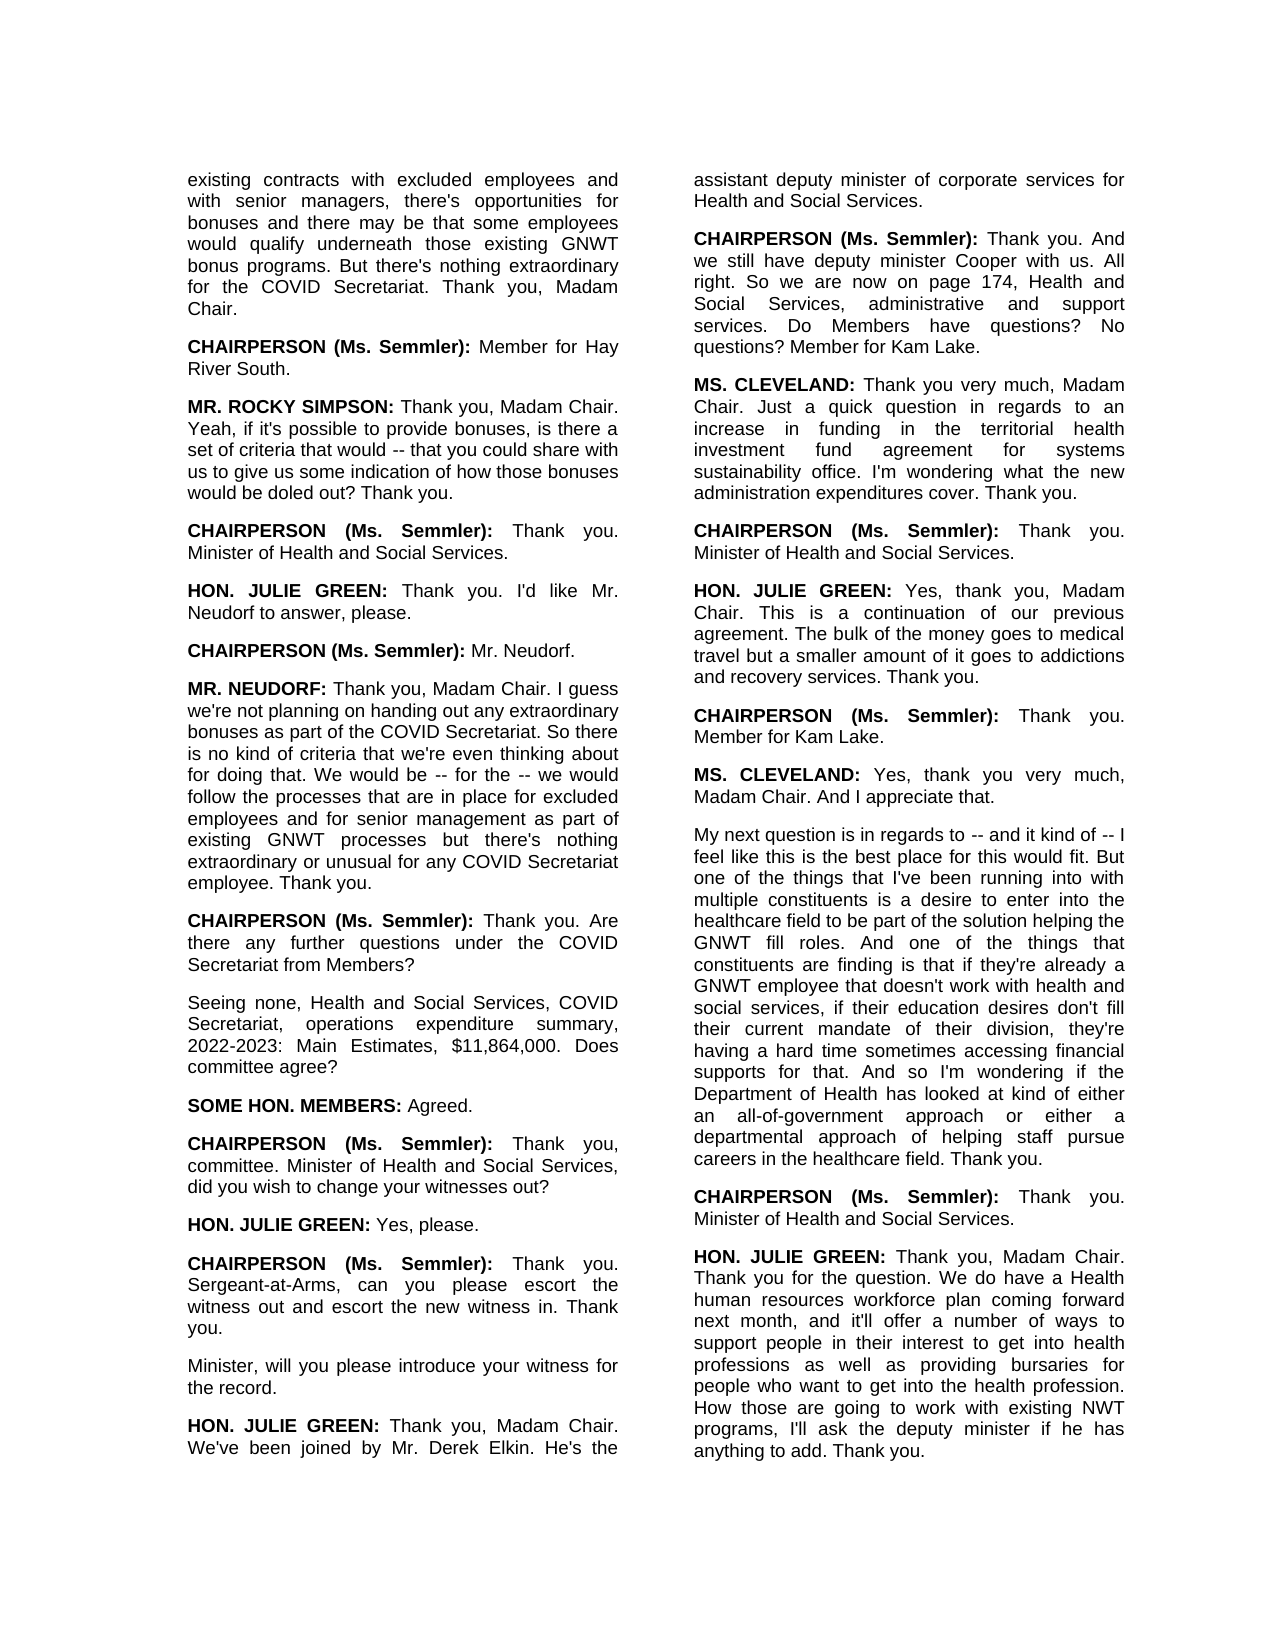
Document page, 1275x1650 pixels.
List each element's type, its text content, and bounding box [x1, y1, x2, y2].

text CHAIRPERSON (Ms. Semmler): Thank you. Minister of Health and Social Services. [187, 520, 619, 563]
text My next question is in regards to -- and it kind of -- I feel like this is the best place for this would fit. But one of the things that I've been running into with multiple constituents is a desire to enter into the healthcare field to be part of the solution helping the GNWT fill roles. And one of the things that constituents are finding is that if they're already a GNWT employee that doesn't work with health and social services, if their education desires don't fill their current mandate of their division, they're having a hard time sometimes accessing financial supports for that. And so I'm wondering if the Department of Health has looked at kind of either an all-of-government approach or either a departmental approach of helping staff pursue careers in the healthcare field. Thank you. [694, 824, 1125, 1169]
text CHAIRPERSON (Ms. Semmler): Thank you. And we still have deputy minister Cooper with us. All right. So we are now on page 174, Health and Social Services, administrative and support services. Do Members have questions? No questions? Member for Kam Lake. [694, 228, 1125, 357]
text MS. CLEVELAND: Thank you very much, Madam Chair. Just a quick question in regards to an increase in funding in the territorial health investment fund agreement for systems sustainability office. I'm wondering what the new administration expenditures cover. Thank you. [694, 374, 1125, 503]
text HON. JULIE GREEN: Thank you, Madam Chair. Thank you for the question. We do have a Health human resources workforce plan coming forward next month, and it'll offer a number of ways to support people in their interest to get into health professions as well as providing bursaries for people who want to get into the health profession. How those are going to work with existing NWT programs, I'll ask the deputy minister if he has anything to add. Thank you. [694, 1246, 1125, 1461]
text CHAIRPERSON (Ms. Semmler): Thank you. Sergeant-at-Arms, can you please escort the witness out and escort the new witness in. Thank you. [187, 1252, 619, 1339]
text MS. CLEVELAND: Yes, thank you very much, Madam Chair. And I appreciate that. [694, 764, 1125, 807]
text HON. JULIE GREEN: Thank you. I'd like Mr. Neudorf to answer, please. [187, 580, 619, 623]
text CHAIRPERSON (Ms. Semmler): Thank you. Minister of Health and Social Services. [694, 1186, 1125, 1229]
text CHAIRPERSON (Ms. Semmler): Thank you. Are there any further questions under the COVID Secretariat from Members? [187, 910, 619, 975]
text Minister, will you please introduce your witness for the record. [187, 1355, 619, 1398]
text Seeing none, Health and Social Services, COVID Secretariat, operations expenditure summary, 2022-2023: Main Estimates, $11,864,000. Does committee agree? [187, 992, 619, 1078]
text CHAIRPERSON (Ms. Semmler): Thank you. Member for Kam Lake. [694, 704, 1125, 748]
text CHAIRPERSON (Ms. Semmler): Thank you. Minister of Health and Social Services. [694, 520, 1125, 563]
text CHAIRPERSON (Ms. Semmler): Mr. Neudorf. [187, 640, 619, 661]
text MR. ROCKY SIMPSON: Thank you, Madam Chair. Yeah, if it's possible to provide bonuses, is there a set of criteria that would -- that you could share with us to give us some indication of how those bonuses would be doled out? Thank you. [187, 396, 619, 503]
text HON. JULIE GREEN: Yes, please. [187, 1214, 619, 1236]
text HON. JULIE GREEN: Yes, thank you, Madam Chair. This is a continuation of our previous agreement. The bulk of the money goes to medical travel but a smaller amount of it goes to addictions and recovery services. Thank you. [694, 580, 1125, 688]
text CHAIRPERSON (Ms. Semmler): Thank you, committee. Minister of Health and Social Services, did you wish to change your witnesses out? [187, 1133, 619, 1197]
text MR. NEUDORF: Thank you, Madam Chair. I guess we're not planning on handing out any extraordinary bonuses as part of the COVID Secretariat. So there is no kind of criteria that we're even thinking about for doing that. We would be -- for the -- we would follow the processes that are in place for excluded employees and for senior management as part of existing GNWT processes but there's nothing extraordinary or unusual for any COVID Secretariat employee. Thank you. [187, 678, 619, 894]
text HON. JULIE GREEN: Thank you, Madam Chair. We've been joined by Mr. Derek Elkin. He's the assistant deputy minister of corporate services for Health and Social Services. [694, 168, 1125, 211]
text HON. JULIE GREEN: Thank you, Madam Chair. We've been joined by Mr. Derek Elkin. He's the assistant deputy minister of corporate services for Health and Social Services. [187, 1415, 619, 1458]
text SOME HON. MEMBERS: Agreed. [187, 1094, 619, 1116]
text CHAIRPERSON (Ms. Semmler): Member for Hay River South. [187, 336, 619, 379]
